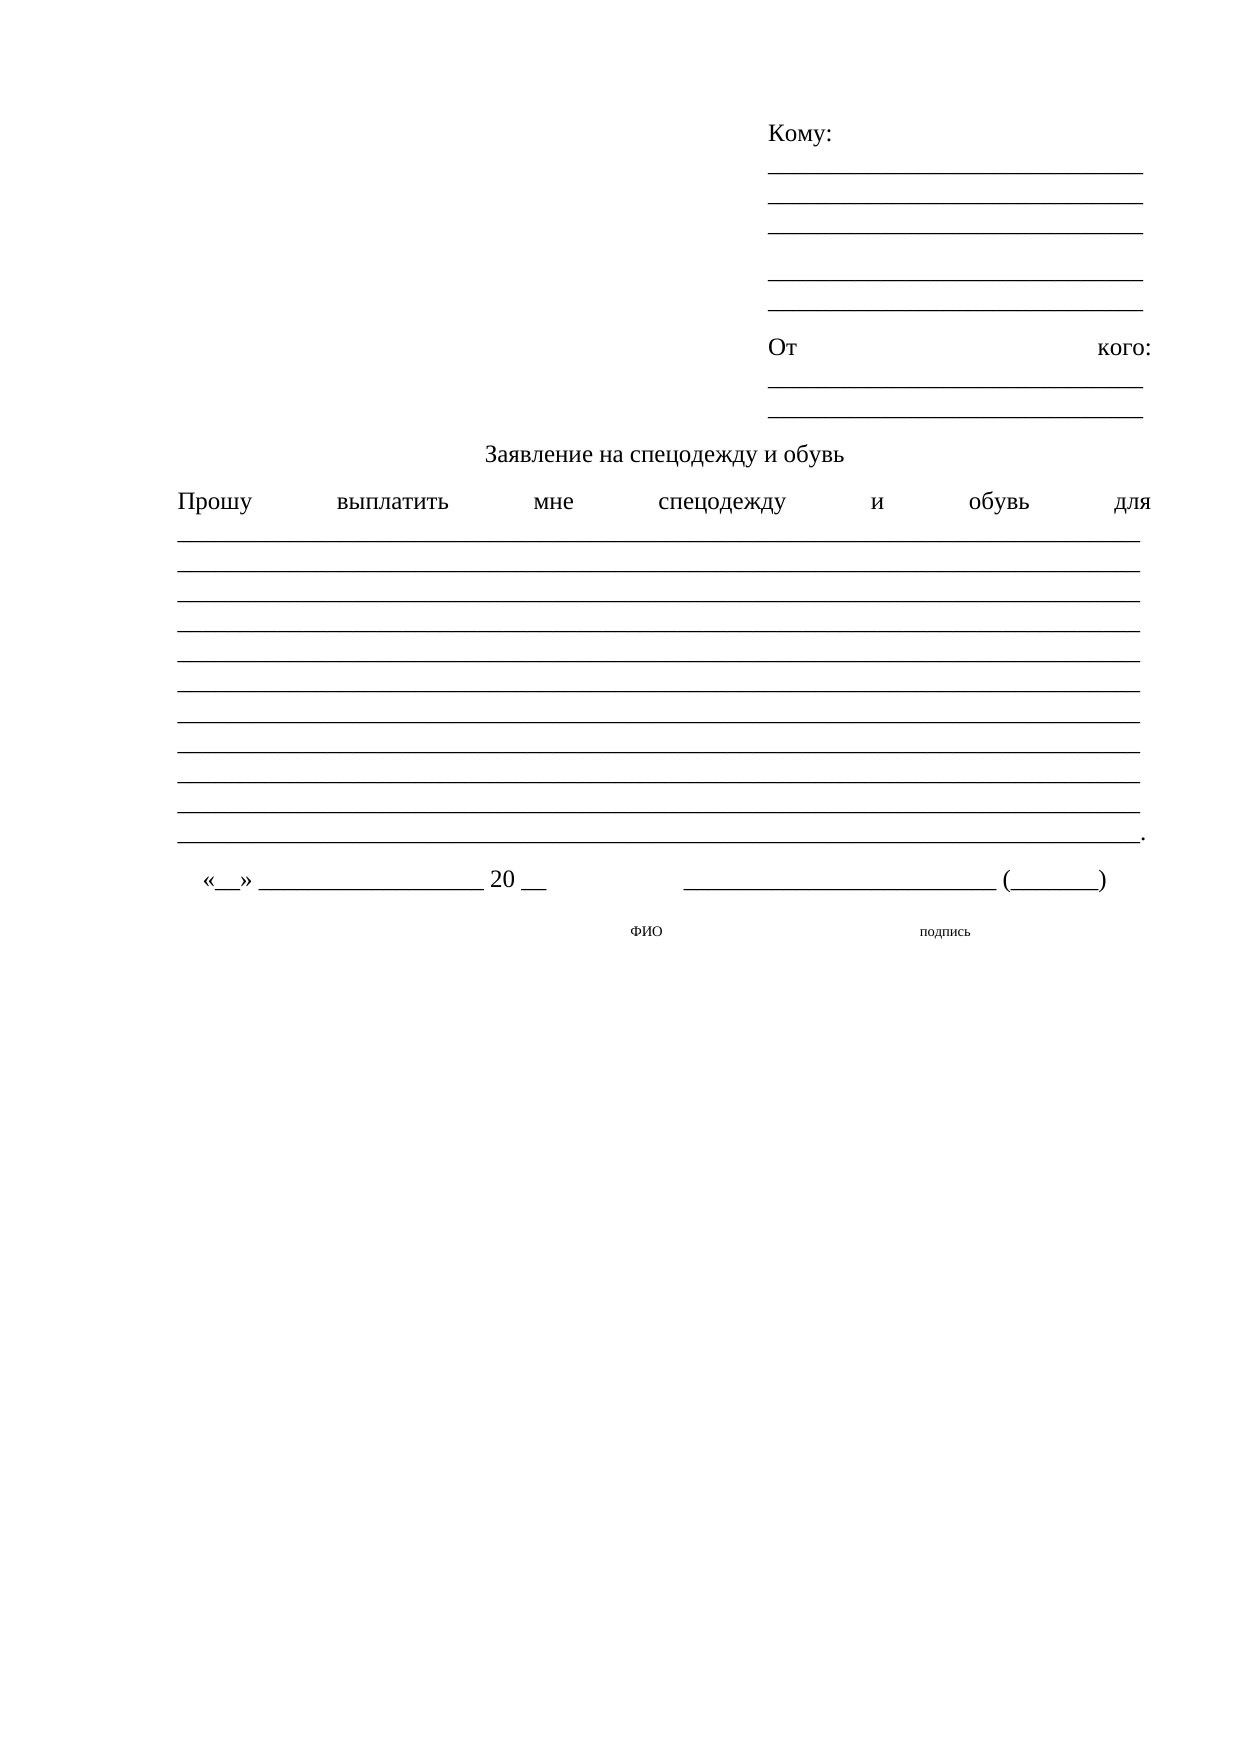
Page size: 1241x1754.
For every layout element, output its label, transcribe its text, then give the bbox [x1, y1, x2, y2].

text От кого: ____________________________________________________________ [768, 332, 1152, 421]
text ____________________________________________________________ [768, 255, 1152, 314]
text Прошу выплатить мне спецодежду и обувь для _______________________________________________________________________________________________________________________________________________________________________________________________________________________________________________________________________________________________________________________________________________________________________________________________________________________________________________________________________________________________________________________________________________________________________________________________________________________________________________________________________________________________________________________________________________________________________________________________________________________________________________________________________________. [177, 486, 1152, 846]
text «__» __________________ 20 __ _________________________ (_______) [177, 864, 1152, 892]
text ФИО подпись [177, 911, 1152, 939]
text Заявление на спецодежду и обувь [177, 439, 1152, 468]
text Кому: __________________________________________________________________________________________ [768, 118, 1152, 237]
